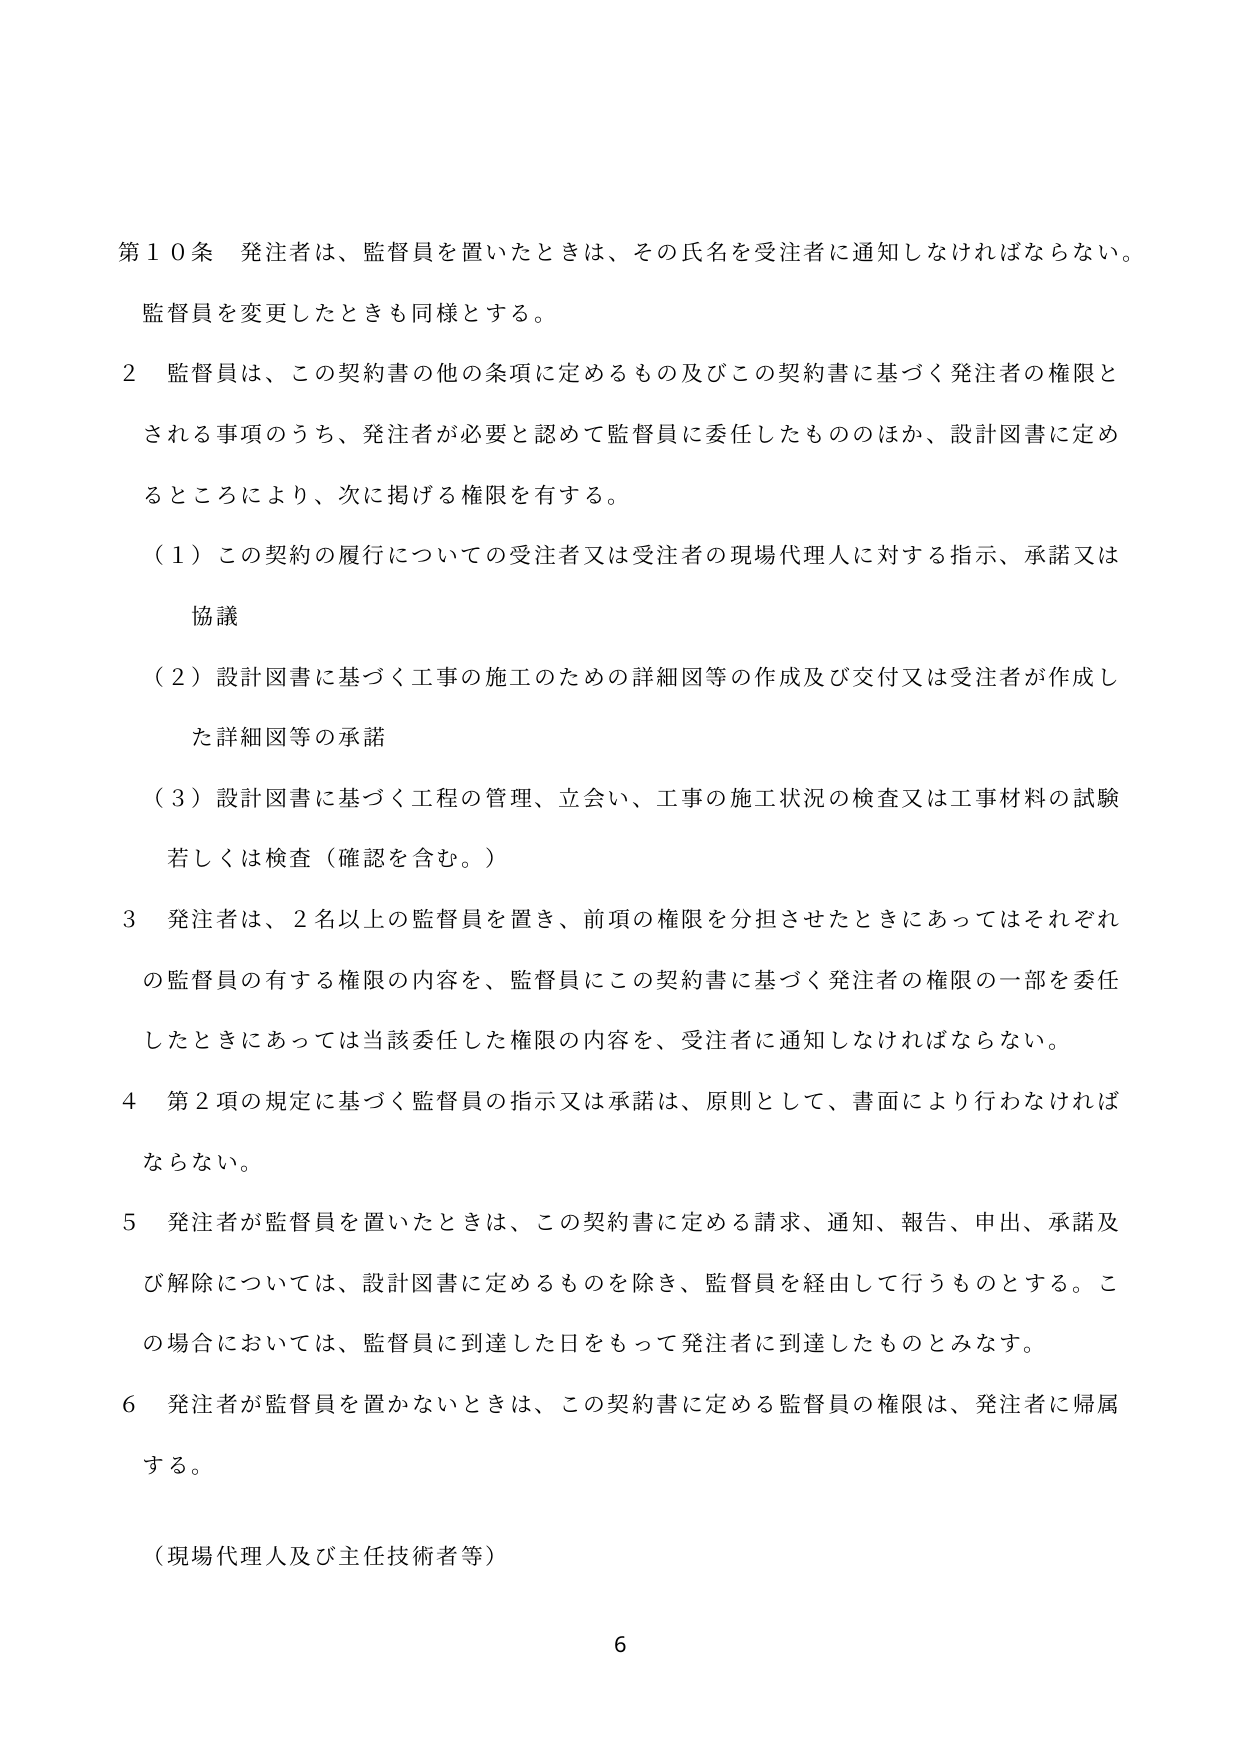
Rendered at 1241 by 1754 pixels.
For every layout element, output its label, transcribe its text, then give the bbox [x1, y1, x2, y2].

text ６ 発注者が監督員を置かないときは、この契約書に定める監督員の権限は、発注者に帰属する。 [118, 1373, 1122, 1494]
text 第１０条 発注者は、監督員を置いたときは、その氏名を受注者に通知しなければならない。監督員を変更したときも同様とする。 [118, 221, 1122, 342]
text ２ 監督員は、この契約書の他の条項に定めるもの及びこの契約書に基づく発注者の権限とされる事項のうち、発注者が必要と認めて監督員に委任したもののほか、設計図書に定めるところにより、次に掲げる権限を有する。 [118, 342, 1122, 524]
text ４ 第２項の規定に基づく監督員の指示又は承諾は、原則として、書面により行わなければならない。 [118, 1069, 1122, 1191]
text （現場代理人及び主任技術者等） [140, 1524, 1122, 1585]
text （１）この契約の履行についての受注者又は受注者の現場代理人に対する指示、承諾又は協議 [139, 524, 1122, 645]
text ５ 発注者が監督員を置いたときは、この契約書に定める請求、通知、報告、申出、承諾及び解除については、設計図書に定めるものを除き、監督員を経由して行うものとする。この場合においては、監督員に到達した日をもって発注者に到達したものとみなす。 [118, 1191, 1122, 1373]
text （２）設計図書に基づく工事の施工のための詳細図等の作成及び交付又は受注者が作成した詳細図等の承諾 [139, 645, 1122, 766]
text （３）設計図書に基づく工程の管理、立会い、工事の施工状況の検査又は工事材料の試験若しくは検査（確認を含む。） [139, 766, 1122, 888]
text ３ 発注者は、２名以上の監督員を置き、前項の権限を分担させたときにあってはそれぞれの監督員の有する権限の内容を、監督員にこの契約書に基づく発注者の権限の一部を委任したときにあっては当該委任した権限の内容を、受注者に通知しなければならない。 [118, 888, 1122, 1069]
